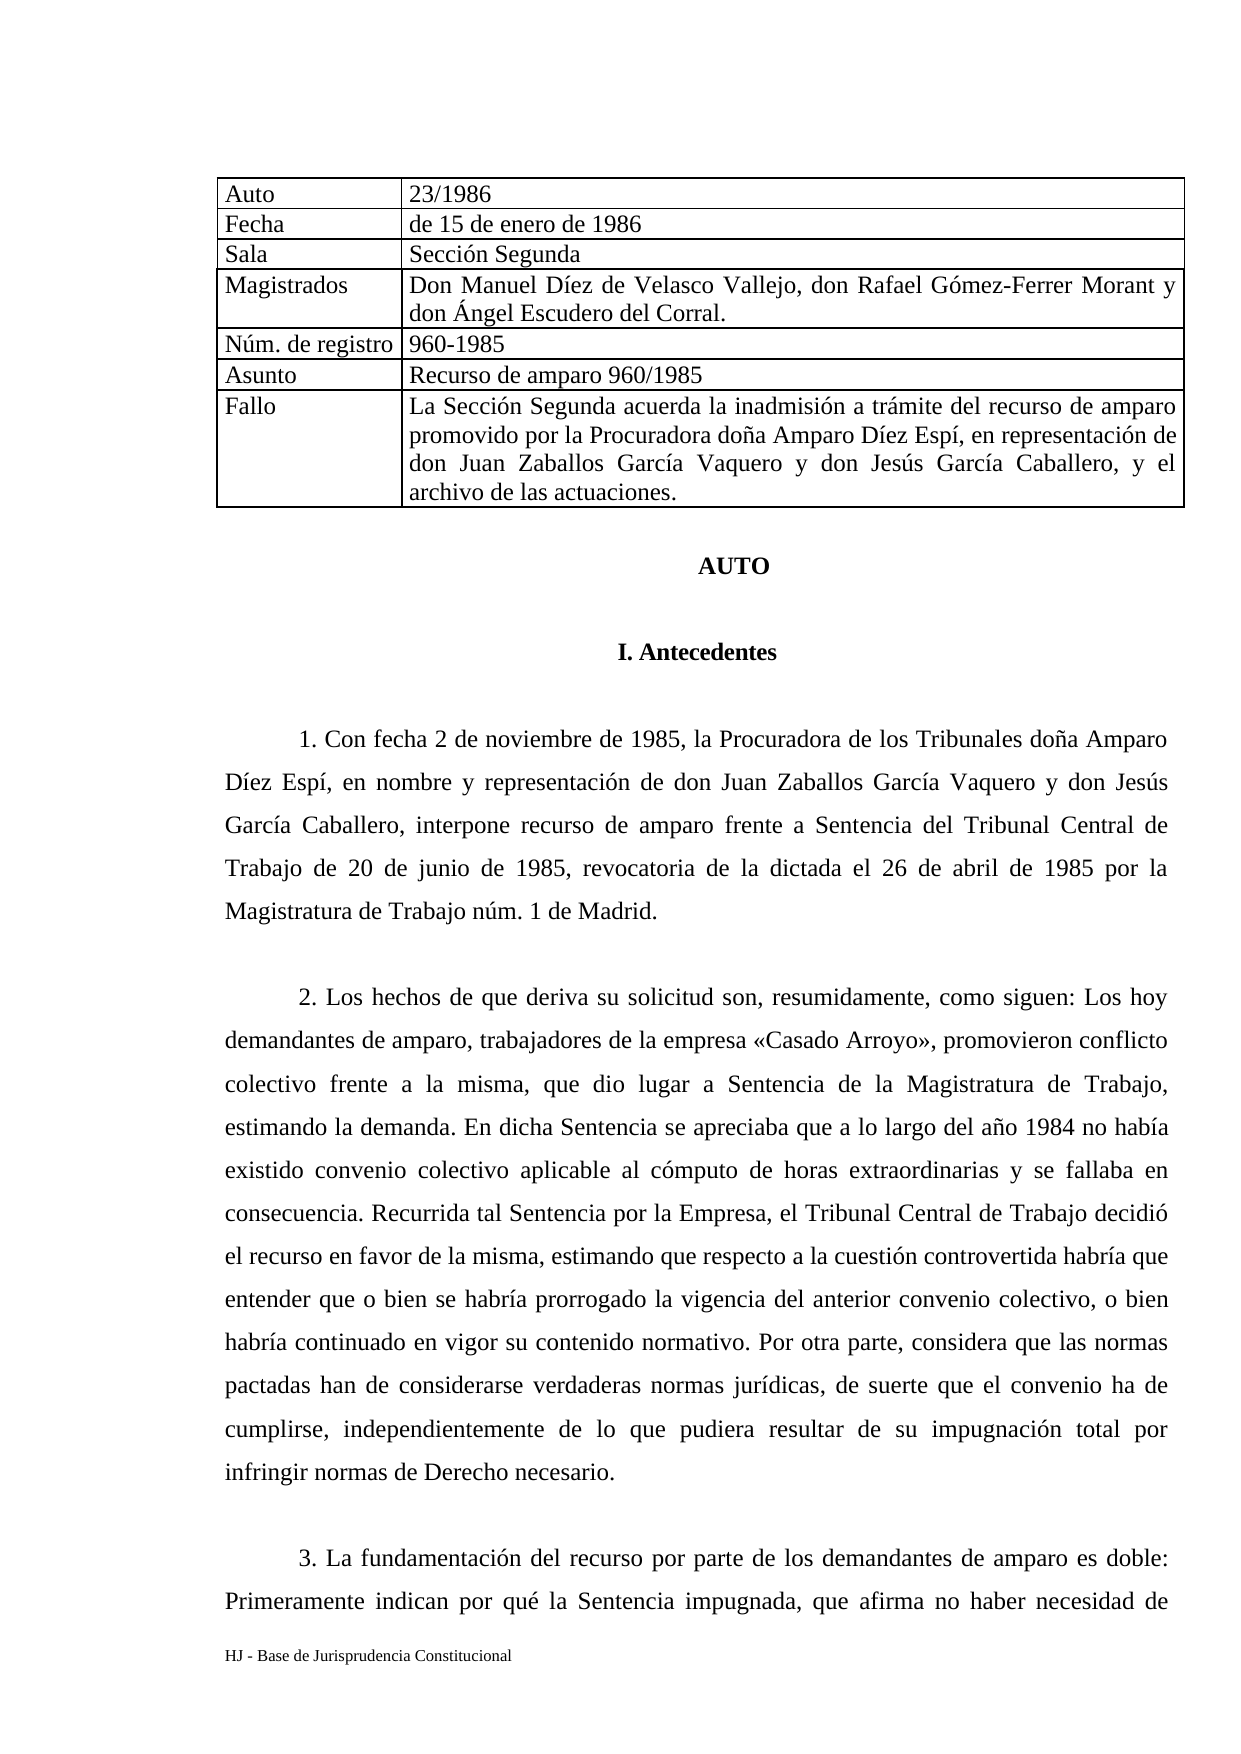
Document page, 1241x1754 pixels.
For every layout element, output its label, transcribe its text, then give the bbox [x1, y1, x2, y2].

table_cell Don Manuel Díez de Velasco Vallejo, don Rafael Gómez-Ferrer Morant y don Ángel Escudero del Corral. [403, 270, 1183, 327]
text 1. Con fecha 2 de noviembre de 1985, la Procuradora de los Tribunales doña Amparo Díez Espí, en nombre y representación de don Juan Zaballos García Vaquero y don Jesús García Caballero, interpone recurso de amparo frente a Sentencia del Tribunal Central de Trabajo de 20 de junio de 1985, revocatoria de la dictada el 26 de abril de 1985 por la Magistratura de Trabajo núm. 1 de Madrid. [224, 724, 1169, 925]
table_header Auto [218, 179, 401, 207]
table_cell Asunto [218, 360, 401, 389]
table_cell Fallo [218, 391, 401, 506]
table_cell de 15 de enero de 1986 [402, 209, 1184, 238]
table_cell Sala [218, 240, 401, 268]
table_cell 960-1985 [403, 329, 1183, 358]
text AUTO [224, 551, 1169, 580]
table_cell Sección Segunda [402, 240, 1184, 268]
table_cell Magistrados [218, 270, 401, 327]
text I. Antecedentes [224, 637, 1169, 666]
table_cell Recurso de amparo 960/1985 [403, 360, 1183, 389]
table_cell Fecha [218, 209, 401, 238]
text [224, 1543, 1169, 1615]
table_header 23/1986 [402, 179, 1184, 207]
table_cell Núm. de registro [218, 329, 401, 358]
text 2. Los hechos de que deriva su solicitud son, resumidamente, como siguen: Los hoy demandantes de amparo, trabajadores de la empresa «Casado Arroyo», promovieron conflicto colectivo frente a la misma, que dio lugar a Sentencia de la Magistratura de Trabajo, estimando la demanda. En dicha Sentencia se apreciaba que a lo largo del año 1984 no había existido convenio colectivo aplicable al cómputo de horas extraordinarias y se fallaba en consecuencia. Recurrida tal Sentencia por la Empresa, el Tribunal Central de Trabajo decidió el recurso en favor de la misma, estimando que respecto a la cuestión controvertida habría que entender que o bien se habría prorrogado la vigencia del anterior convenio colectivo, o bien habría continuado en vigor su contenido normativo. Por otra parte, considera que las normas pactadas han de considerarse verdaderas normas jurídicas, de suerte que el convenio ha de cumplirse, independientemente de lo que pudiera resultar de su impugnación total por infringir normas de Derecho necesario. [224, 982, 1169, 1486]
table_cell La Sección Segunda acuerda la inadmisión a trámite del recurso de amparo promovido por la Procuradora doña Amparo Díez Espí, en representación de don Juan Zaballos García Vaquero y don Jesús García Caballero, y el archivo de las actuaciones. [403, 391, 1183, 506]
